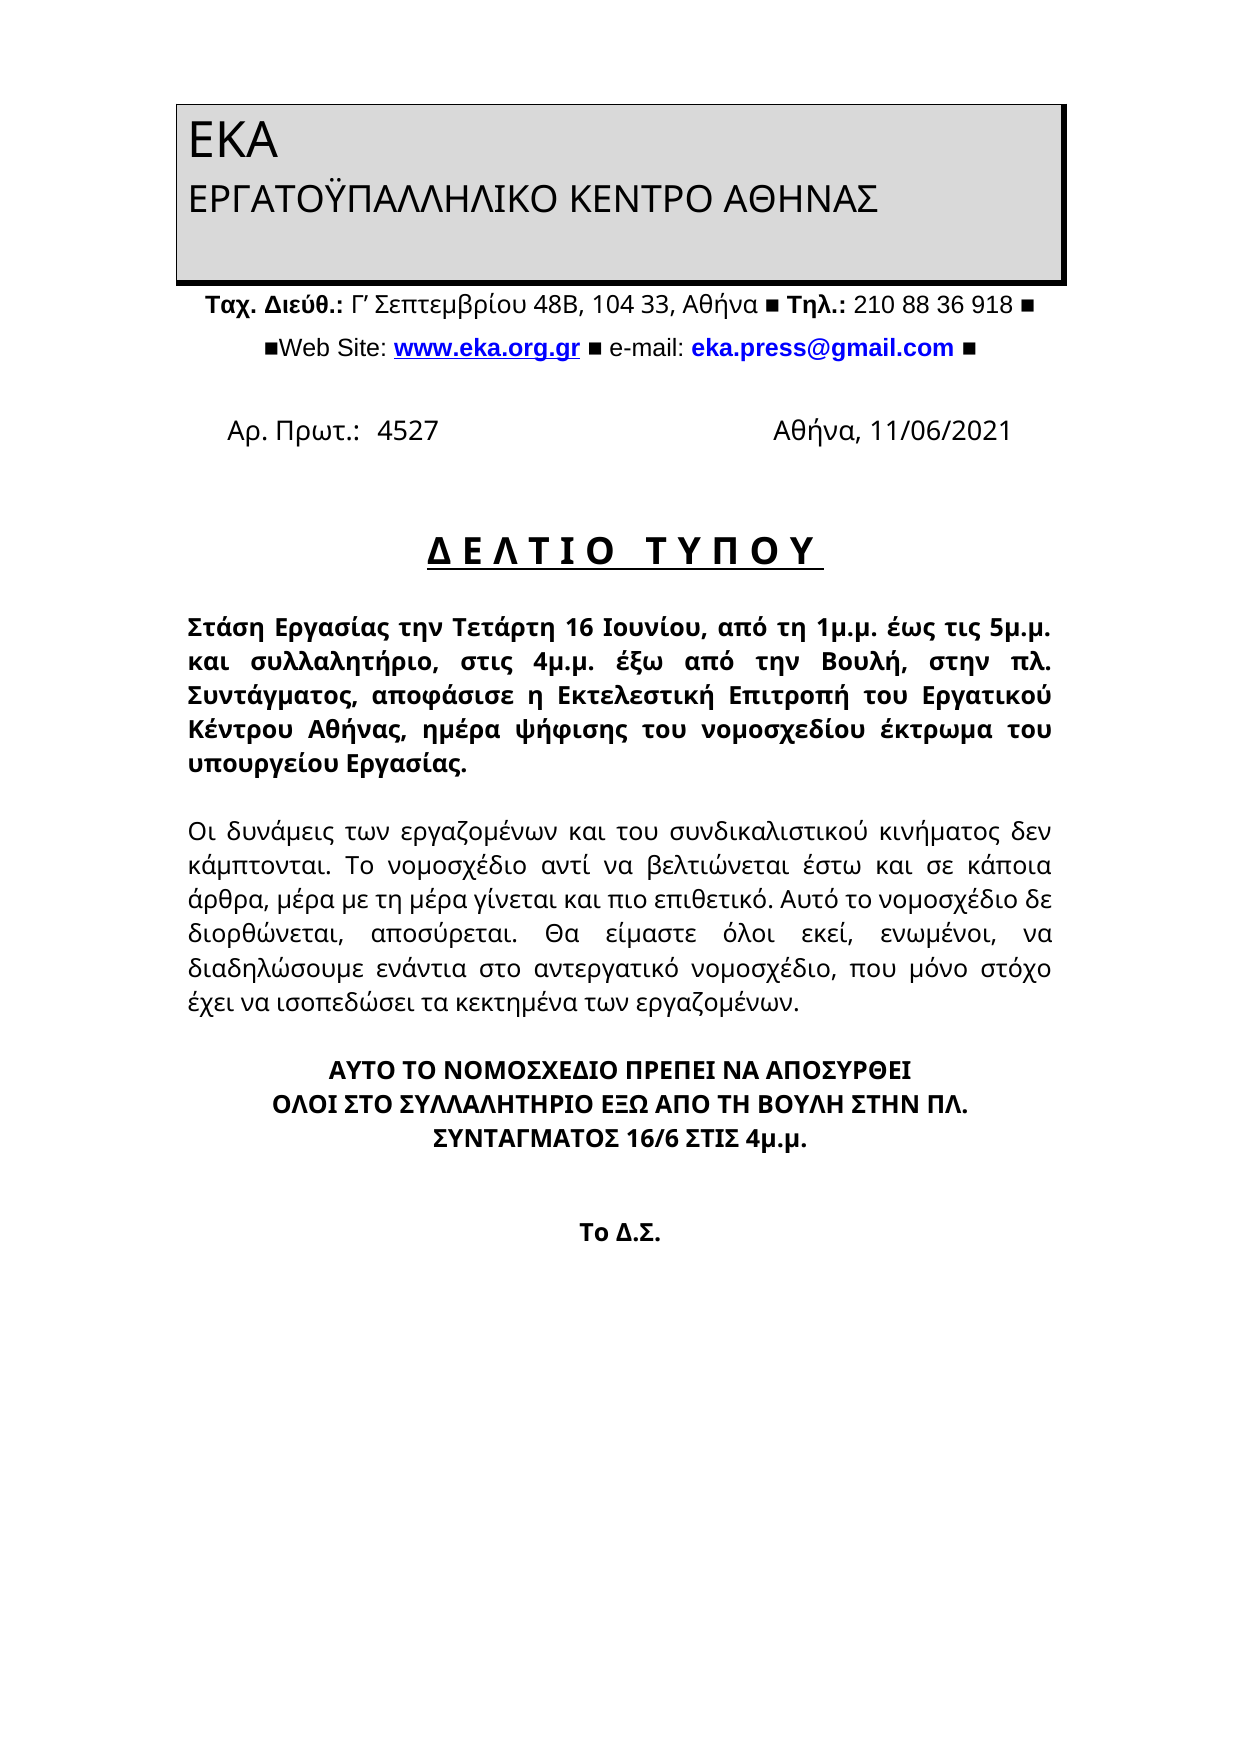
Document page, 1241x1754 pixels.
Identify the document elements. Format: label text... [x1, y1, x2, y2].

text ■Web Site: www.eka.org.gr ■ e-mail: eka.press@gmail.com ■ [187, 333, 1053, 362]
text Ταχ. Διεύθ.: Γ’ Σεπτεμβρίου 48Β, 104 33, Αθήνα ■ Τηλ.: 210 88 36 918 ■ [187, 286, 1053, 320]
text ΔΕΛΤΙΟ ΤΥΠΟΥ [187, 524, 1053, 576]
text ΟΛΟΙ ΣΤΟ ΣΥΛΛΑΛΗΤΗΡΙΟ ΕΞΩ ΑΠΟ ΤΗ ΒΟΥΛΗ ΣΤΗΝ ΠΛ. ΣΥΝΤΑΓΜΑΤΟΣ 16/6 ΣΤΙΣ 4μ.μ. [187, 1086, 1053, 1154]
text Στάση Εργασίας την Τετάρτη 16 Ιουνίου, από τη 1μ.μ. έως τις 5μ.μ. και συλλαλητήριο, στις 4μ.μ. έξω από την Βουλή, στην πλ. Συντάγματος, αποφάσισε η Εκτελεστική Επιτροπή του Εργατικού Κέντρου Αθήνας, ημέρα ψήφισης του νομοσχεδίου έκτρωμα του υπουργείου Εργασίας. [187, 609, 1053, 780]
text Οι δυνάμεις των εργαζομένων και του συνδικαλιστικού κινήματος δεν κάμπτονται. Το νομοσχέδιο αντί να βελτιώνεται έστω και σε κάποια άρθρα, μέρα με τη μέρα γίνεται και πιο επιθετικό. Αυτό το νομοσχέδιο δε διορθώνεται, αποσύρεται. Θα είμαστε όλοι εκεί, ενωμένοι, να διαδηλώσουμε ενάντια στο αντεργατικό νομοσχέδιο, που μόνο στόχο έχει να ισοπεδώσει τα κεκτημένα των εργαζομένων. [187, 814, 1053, 1018]
text ΑΥΤΟ ΤΟ ΝΟΜΟΣΧΕΔΙΟ ΠΡΕΠΕΙ ΝΑ ΑΠΟΣΥΡΘΕΙ [187, 1052, 1053, 1086]
text Αρ. Πρωτ.: 4527 Αθήνα, 11/06/2021 [187, 411, 1053, 448]
text Το Δ.Σ. [187, 1214, 1053, 1249]
table_header ΕΚΑ ΕΡΓΑΤΟΫΠΑΛΛΗΛΙΚΟ ΚΕΝΤΡΟ ΑΘΗΝΑΣ [177, 105, 1061, 280]
